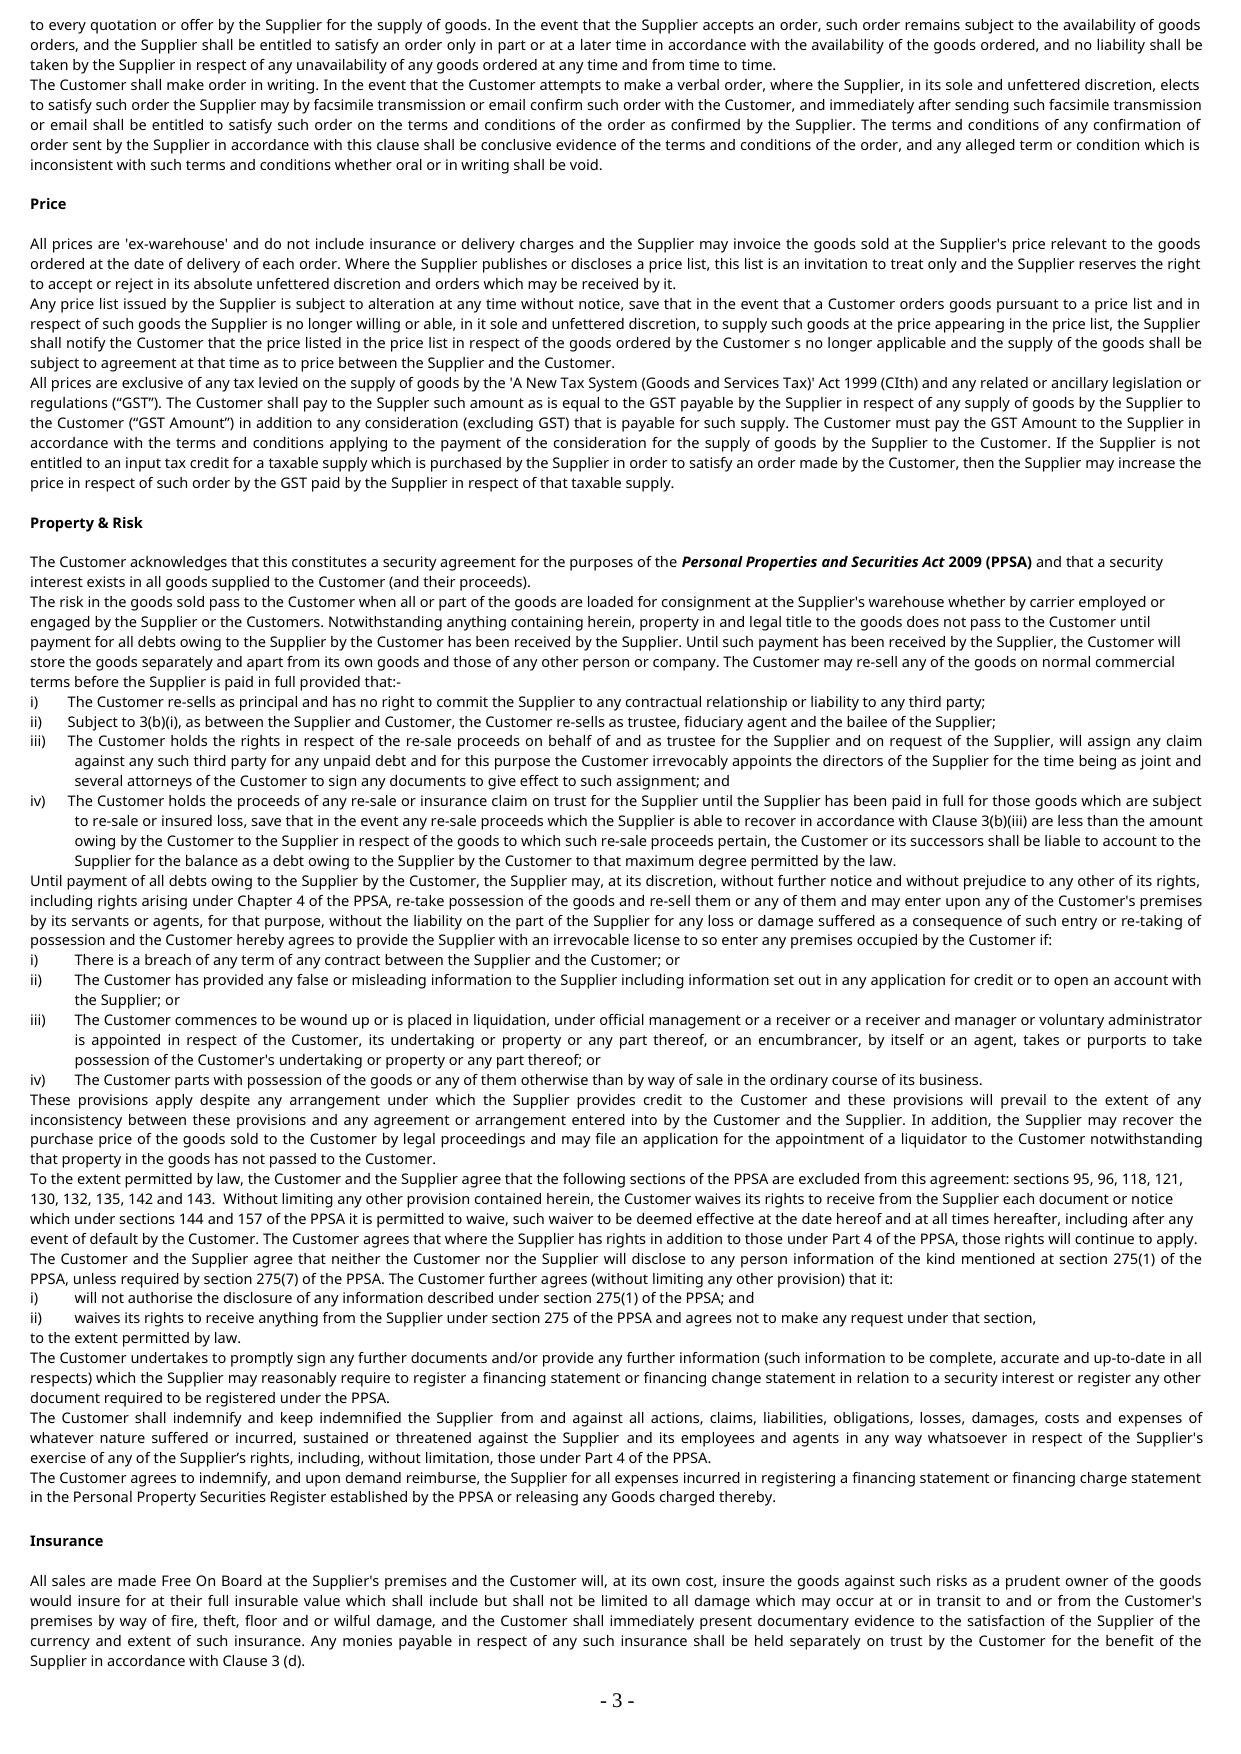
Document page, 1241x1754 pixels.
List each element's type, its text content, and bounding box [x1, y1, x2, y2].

list All prices are exclusive of any tax levied on the supply of goods by the 'A New Tax System (Goods and Services Tax)' Act 1999 (CIth) and any related or ancillary legislation or regulations (“GST”). The Customer shall pay to the Suppler such amount as is equal to the GST payable by the Supplier in respect of any supply of goods by the Supplier to the Customer (“GST Amount”) in addition to any consideration (excluding GST) that is payable for such supply. The Customer must pay the GST Amount to the Supplier in accordance with the terms and conditions applying to the payment of the consideration for the supply of goods by the Supplier to the Customer. If the Supplier is not entitled to an input tax credit for a taxable supply which is purchased by the Supplier in order to satisfy an order made by the Customer, then the Supplier may increase the price in respect of such order by the GST paid by the Supplier in respect of that taxable supply. [0, 373, 1204, 492]
list Price [0, 194, 1204, 214]
list Until payment of all debts owing to the Supplier by the Customer, the Supplier may, at its discretion, without further notice and without prejudice to any other of its rights, including rights arising under Chapter 4 of the PPSA, re-take possession of the goods and re-sell them or any of them and may enter upon any of the Customer's premises by its servants or agents, for that purpose, without the liability on the part of the Supplier for any loss or damage suffered as a consequence of such entry or re-taking of possession and the Customer hereby agrees to provide the Supplier with an irrevocable license to so enter any premises occupied by the Customer if: [0, 871, 1204, 950]
list will not authorise the disclosure of any information described under section 275(1) of the PPSA; and [30, 1288, 1204, 1308]
list There is a breach of any term of any contract between the Supplier and the Customer; or [30, 950, 1204, 970]
list Property & Risk [0, 512, 1204, 532]
list All prices are 'ex-warehouse' and do not include insurance or delivery charges and the Supplier may invoice the goods sold at the Supplier's price relevant to the goods ordered at the date of delivery of each order. Where the Supplier publishes or discloses a price list, this list is an invitation to treat only and the Supplier reserves the right to accept or reject in its absolute unfettered discretion and orders which may be received by it. [0, 234, 1204, 293]
text e) To the extent permitted by law, the Customer and the Supplier agree that the following sections of the PPSA are excluded from this agreement: sections 95, 96, 118, 121, 130, 132, 135, 142 and 143. Without limiting any other provision contained herein, the Customer waives its rights to receive from the Supplier each document or notice which under sections 144 and 157 of the PPSA it is permitted to waive, such waiver to be deemed effective at the date hereof and at all times hereafter, including after any event of default by the Customer. The Customer agrees that where the Supplier has rights in addition to those under Part 4 of the PPSA, those rights will continue to apply. [0, 1169, 1204, 1248]
text f) The Customer and the Supplier agree that neither the Customer nor the Supplier will disclose to any person information of the kind mentioned at section 275(1) of the PPSA, unless required by section 275(7) of the PPSA. The Customer further agrees (without limiting any other provision) that it: [0, 1248, 1204, 1288]
list Subject to 3(b)(i), as between the Supplier and Customer, the Customer re-sells as trustee, fiduciary agent and the bailee of the Supplier; [30, 711, 1204, 731]
list Any price list issued by the Supplier is subject to alteration at any time without notice, save that in the event that a Customer orders goods pursuant to a price list and in respect of such goods the Supplier is no longer willing or able, in it sole and unfettered discretion, to supply such goods at the price appearing in the price list, the Supplier shall notify the Customer that the price listed in the price list in respect of the goods ordered by the Customer s no longer applicable and the supply of the goods shall be subject to agreement at that time as to price between the Supplier and the Customer. [0, 293, 1204, 373]
list All sales are made Free On Board at the Supplier's premises and the Customer will, at its own cost, insure the goods against such risks as a prudent owner of the goods would insure for at their full insurable value which shall include but shall not be limited to all damage which may occur at or in transit to and or from the Customer's premises by way of fire, theft, floor and or wilful damage, and the Customer shall immediately present documentary evidence to the satisfaction of the Supplier of the currency and extent of such insurance. Any monies payable in respect of any such insurance shall be held separately on trust by the Customer for the benefit of the Supplier in accordance with Clause 3 (d). [0, 1571, 1204, 1671]
list The Customer re-sells as principal and has no right to commit the Supplier to any contractual relationship or liability to any third party; [30, 691, 1204, 711]
text h) The Customer shall indemnify and keep indemnified the Supplier from and against all actions, claims, liabilities, obligations, losses, damages, costs and expenses of whatever nature suffered or incurred, sustained or threatened against the Supplier and its employees and agents in any way whatsoever in respect of the Supplier's exercise of any of the Supplier’s rights, including, without limitation, those under Part 4 of the PPSA. [0, 1408, 1204, 1467]
list The Customer parts with possession of the goods or any of them otherwise than by way of sale in the ordinary course of its business. [30, 1069, 1204, 1089]
list The Customer shall make order in writing. In the event that the Customer attempts to make a verbal order, where the Supplier, in its sole and unfettered discretion, elects to satisfy such order the Supplier may by facsimile transmission or email confirm such order with the Customer, and immediately after sending such facsimile transmission or email shall be entitled to satisfy such order on the terms and conditions of the order as confirmed by the Supplier. The terms and conditions of any confirmation of order sent by the Supplier in accordance with this clause shall be conclusive evidence of the terms and conditions of the order, and any alleged term or condition which is inconsistent with such terms and conditions whether oral or in writing shall be void. [0, 75, 1204, 174]
list The Customer acknowledges that this constitutes a security agreement for the purposes of the Personal Properties and Securities Act 2009 (PPSA) and that a security interest exists in all goods supplied to the Customer (and their proceeds). [0, 552, 1204, 592]
list waives its rights to receive anything from the Supplier under section 275 of the PPSA and agrees not to make any request under that section, [30, 1308, 1204, 1328]
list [0, 15, 1204, 75]
text to the extent permitted by law. [30, 1328, 1204, 1348]
list The Customer holds the proceeds of any re-sale or insurance claim on trust for the Supplier until the Supplier has been paid in full for those goods which are subject to re-sale or insured loss, save that in the event any re-sale proceeds which the Supplier is able to recover in accordance with Clause 3(b)(iii) are less than the amount owing by the Customer to the Supplier in respect of the goods to which such re-sale proceeds pertain, the Customer or its successors shall be liable to account to the Supplier for the balance as a debt owing to the Supplier by the Customer to that maximum degree permitted by the law. [30, 791, 1204, 871]
text g) The Customer undertakes to promptly sign any further documents and/or provide any further information (such information to be complete, accurate and up-to-date in all respects) which the Supplier may reasonably require to register a financing statement or financing change statement in relation to a security interest or register any other document required to be registered under the PPSA. [0, 1348, 1204, 1408]
list The Customer commences to be wound up or is placed in liquidation, under official management or a receiver or a receiver and manager or voluntary administrator is appointed in respect of the Customer, its undertaking or property or any part thereof, or an encumbrancer, by itself or an agent, takes or purports to take possession of the Customer's undertaking or property or any part thereof; or [30, 1010, 1204, 1069]
list The risk in the goods sold pass to the Customer when all or part of the goods are loaded for consignment at the Supplier's warehouse whether by carrier employed or engaged by the Supplier or the Customers. Notwithstanding anything containing herein, property in and legal title to the goods does not pass to the Customer until payment for all debts owing to the Supplier by the Customer has been received by the Supplier. Until such payment has been received by the Supplier, the Customer will store the goods separately and apart from its own goods and those of any other person or company. The Customer may re-sell any of the goods on normal commercial terms before the Supplier is paid in full provided that:- [0, 592, 1204, 691]
text d) These provisions apply despite any arrangement under which the Supplier provides credit to the Customer and these provisions will prevail to the extent of any inconsistency between these provisions and any agreement or arrangement entered into by the Customer and the Supplier. In addition, the Supplier may recover the purchase price of the goods sold to the Customer by legal proceedings and may file an application for the appointment of a liquidator to the Customer notwithstanding that property in the goods has not passed to the Customer. [0, 1089, 1204, 1169]
list Insurance [0, 1531, 1204, 1551]
list The Customer holds the rights in respect of the re-sale proceeds on behalf of and as trustee for the Supplier and on request of the Supplier, will assign any claim against any such third party for any unpaid debt and for this purpose the Customer irrevocably appoints the directors of the Supplier for the time being as joint and several attorneys of the Customer to sign any documents to give effect to such assignment; and [30, 731, 1204, 791]
list The Customer has provided any false or misleading information to the Supplier including information set out in any application for credit or to open an account with the Supplier; or [30, 970, 1204, 1010]
text i) The Customer agrees to indemnify, and upon demand reimburse, the Supplier for all expenses incurred in registering a financing statement or financing charge statement in the Personal Property Securities Register established by the PPSA or releasing any Goods charged thereby. [0, 1467, 1204, 1507]
